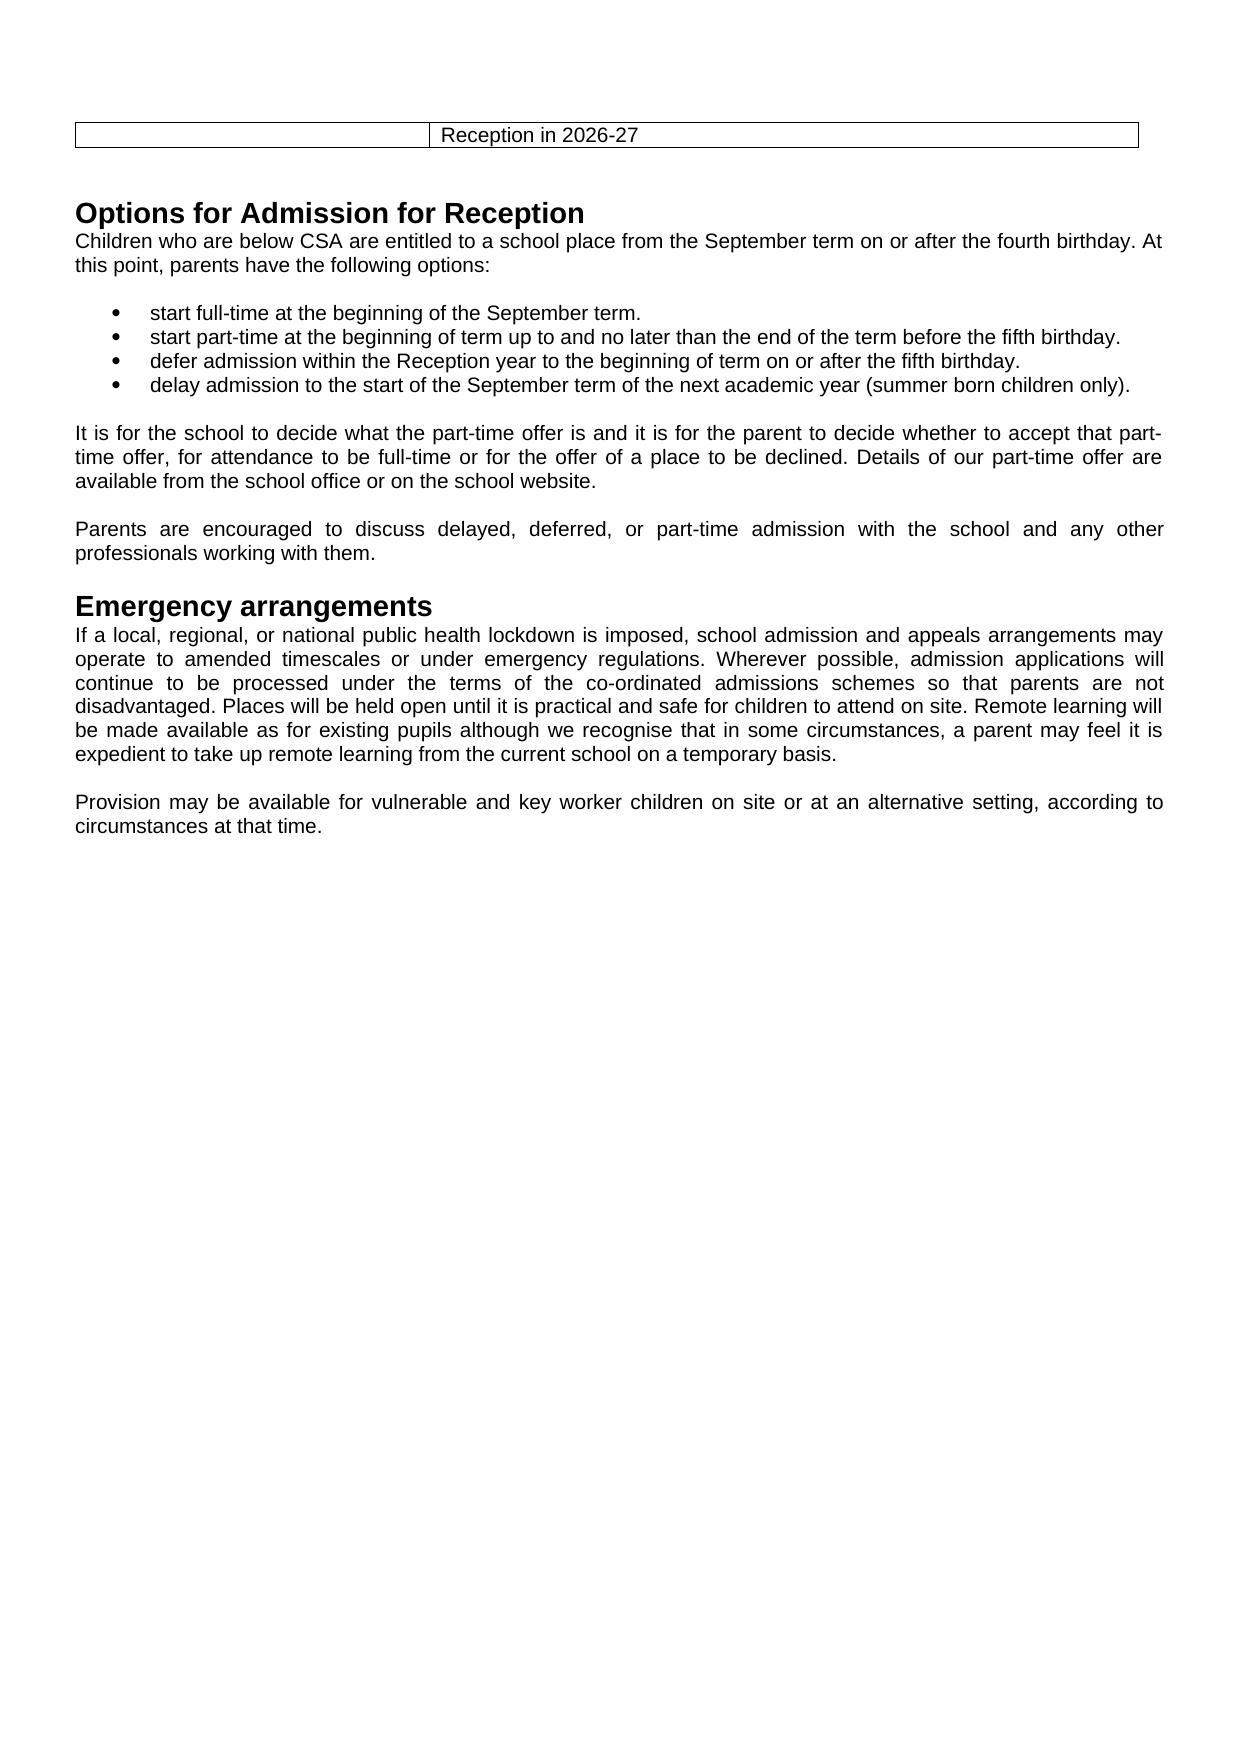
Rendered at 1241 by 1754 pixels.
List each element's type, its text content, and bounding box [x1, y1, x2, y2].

text Options for Admission for Reception [75, 196, 1165, 229]
text Emergency arrangements [75, 589, 1165, 622]
list delay admission to the start of the September term of the next academic year (summer born children only). [112, 373, 1165, 397]
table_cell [76, 123, 429, 147]
text Children who are below CSA are entitled to a school place from the September term on or after the fourth birthday. At this point, parents have the following options: [75, 229, 1165, 277]
text Provision may be available for vulnerable and key worker children on site or at an alternative setting, according to circumstances at that time. [75, 790, 1165, 838]
text If a local, regional, or national public health lockdown is imposed, school admission and appeals arrangements may operate to amended timescales or under emergency regulations. Wherever possible, admission applications will continue to be processed under the terms of the co-ordinated admissions schemes so that parents are not disadvantaged. Places will be held open until it is practical and safe for children to attend on site. Remote learning will be made available as for existing pupils although we recognise that in some circumstances, a parent may feel it is expedient to take up remote learning from the current school on a temporary basis. [75, 622, 1165, 766]
text Parents are encouraged to discuss delayed, deferred, or part-time admission with the school and any other professionals working with them. [75, 517, 1165, 565]
list start part-time at the beginning of term up to and no later than the end of the term before the fifth birthday. [112, 325, 1165, 349]
text It is for the school to decide what the part-time offer is and it is for the parent to decide whether to accept that part-time offer, for attendance to be full-time or for the offer of a place to be declined. Details of our part-time offer are available from the school office or on the school website. [75, 421, 1165, 493]
list start full-time at the beginning of the September term. [112, 301, 1165, 325]
list defer admission within the Reception year to the beginning of term on or after the fifth birthday. [112, 349, 1165, 373]
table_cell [430, 123, 1138, 147]
